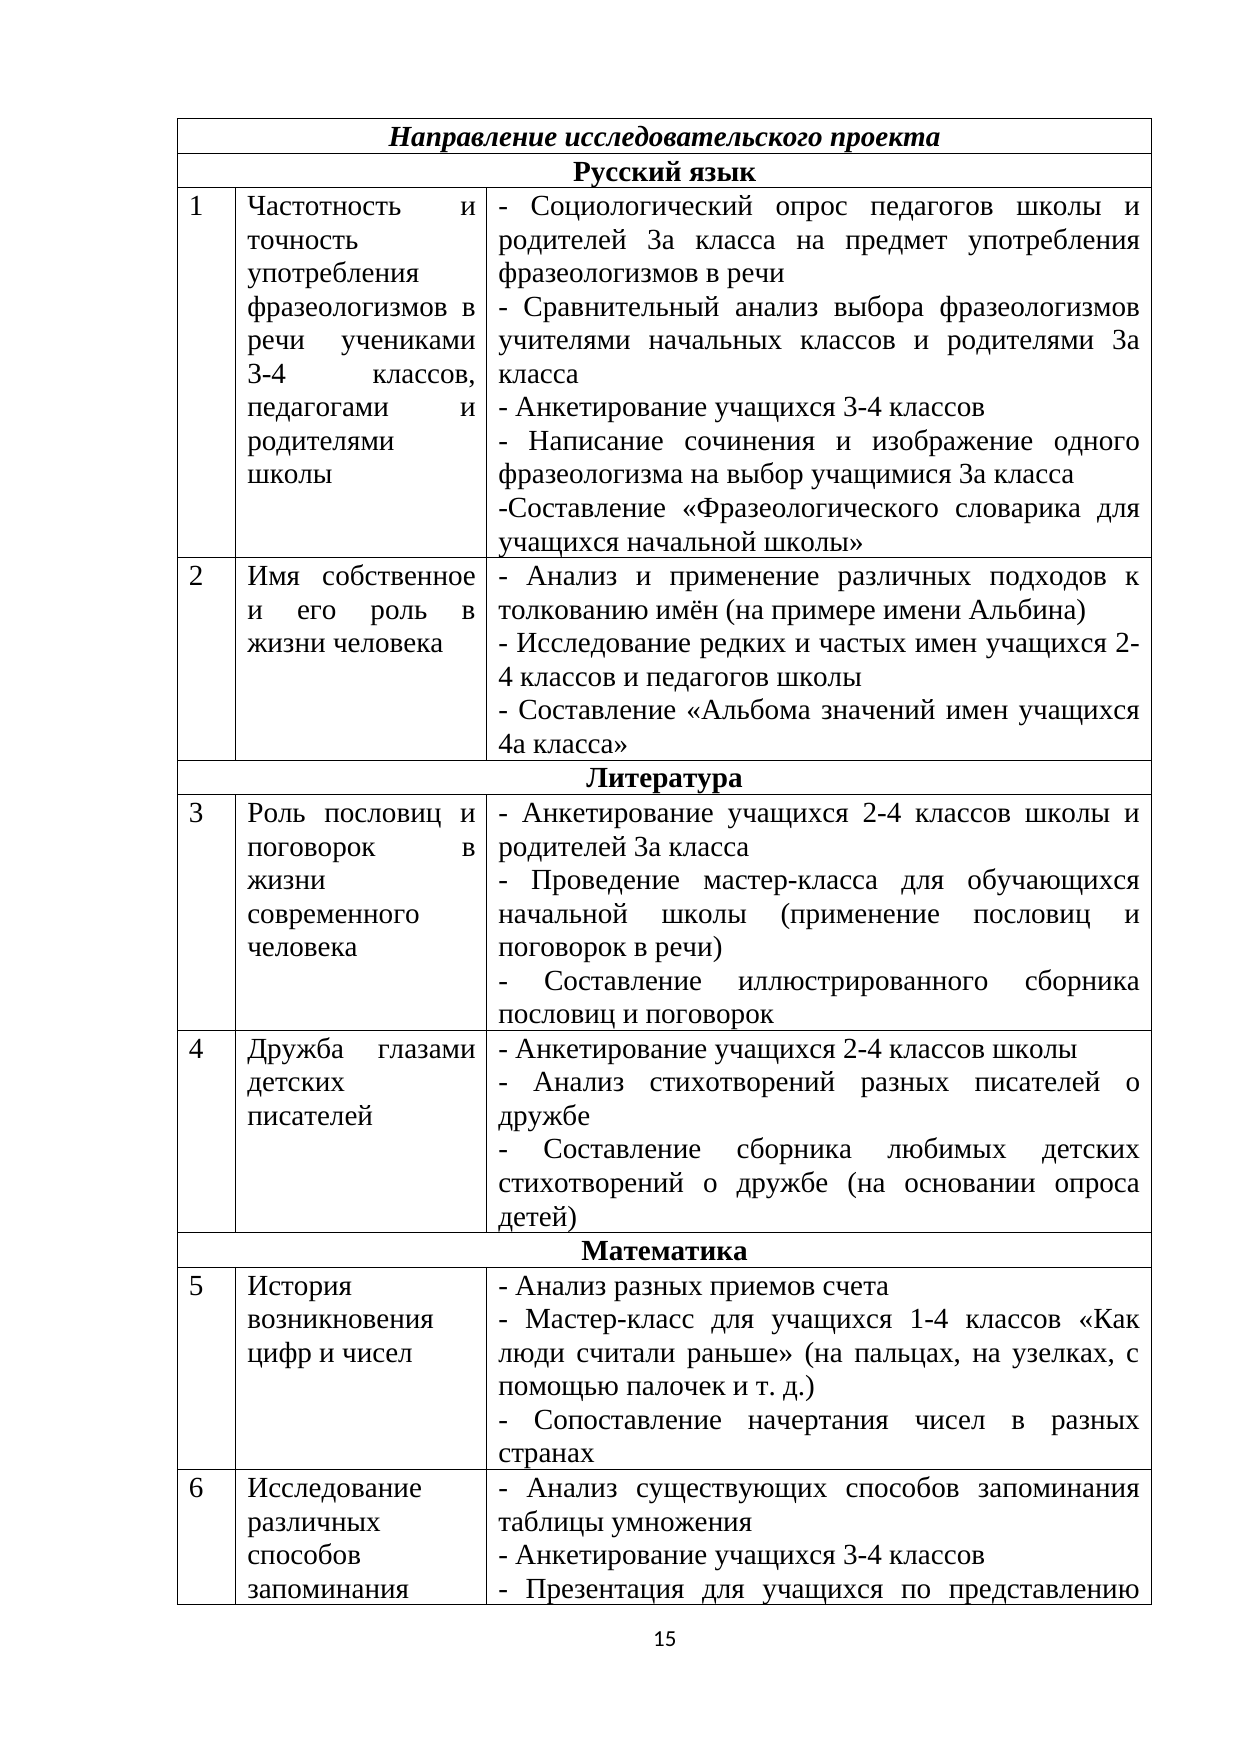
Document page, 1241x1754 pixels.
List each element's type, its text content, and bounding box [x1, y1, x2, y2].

table_cell Литература [178, 761, 1151, 794]
table_cell 4 [178, 1031, 235, 1232]
table_cell Роль пословиц и поговорок в жизни современного человека [236, 795, 486, 1030]
table_cell Направление исследовательского проекта [178, 119, 1151, 153]
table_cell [236, 1470, 486, 1604]
table_cell 6 [178, 1470, 235, 1604]
table_cell - Анализ и применение различных подходов к толкованию имён (на примере имени Альбина) - Исследование редких и частых имен учащихся 2-4 классов и педагогов школы - Составление «Альбома значений имен учащихся 4а класса» [487, 558, 1151, 759]
table_cell История возникновения цифр и чисел [236, 1268, 486, 1469]
table_cell Дружба глазами детских писателей [236, 1031, 486, 1232]
table_cell - Анкетирование учащихся 2-4 классов школы - Анализ стихотворений разных писателей о дружбе - Составление сборника любимых детских стихотворений о дружбе (на основании опроса детей) [487, 1031, 1151, 1232]
table_cell 2 [178, 558, 235, 759]
table_cell Математика [178, 1233, 1151, 1267]
table_cell 1 [178, 188, 235, 557]
table_cell Имя собственное и его роль в жизни человека [236, 558, 486, 759]
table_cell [487, 1470, 1151, 1604]
table_cell - Социологический опрос педагогов школы и родителей 3а класса на предмет употребления фразеологизмов в речи - Сравнительный анализ выбора фразеологизмов учителями начальных классов и родителями 3а класса - Анкетирование учащихся 3-4 классов - Написание сочинения и изображение одного фразеологизма на выбор учащимися 3а класса -Составление «Фразеологического словарика для учащихся начальной школы» [487, 188, 1151, 557]
table_cell 3 [178, 795, 235, 1030]
table_cell Русский язык [178, 154, 1151, 187]
table_cell - Анкетирование учащихся 2-4 классов школы и родителей 3а класса - Проведение мастер-класса для обучающихся начальной школы (применение пословиц и поговорок в речи) - Составление иллюстрированного сборника пословиц и поговорок [487, 795, 1151, 1030]
table_cell 5 [178, 1268, 235, 1469]
table_cell - Анализ разных приемов счета - Мастер-класс для учащихся 1-4 классов «Как люди считали раньше» (на пальцах, на узелках, с помощью палочек и т. д.) - Сопоставление начертания чисел в разных странах [487, 1268, 1151, 1469]
table_cell Частотность и точность употребления фразеологизмов в речи учениками 3-4 классов, педагогами и родителями школы [236, 188, 486, 557]
